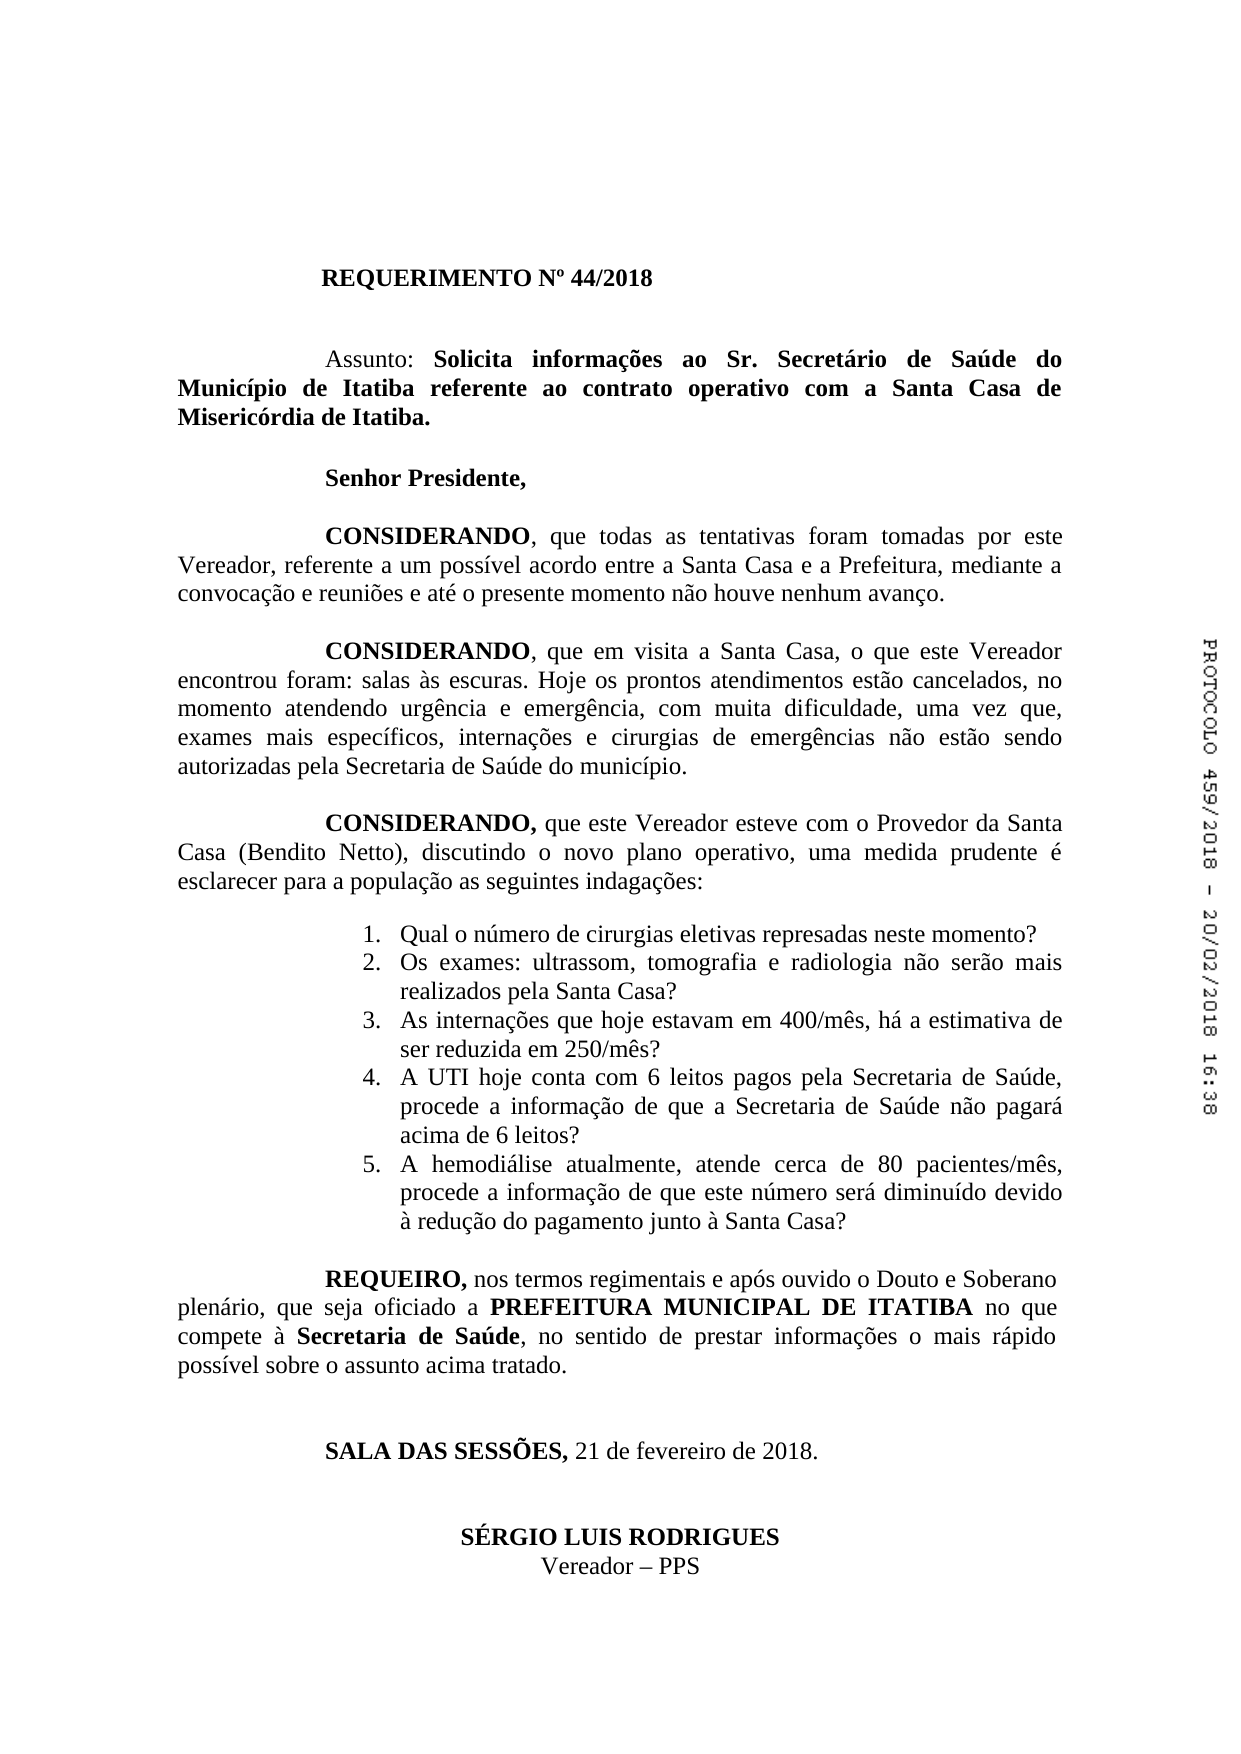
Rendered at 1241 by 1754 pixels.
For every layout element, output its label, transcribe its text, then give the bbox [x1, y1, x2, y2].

text SÉRGIO LUIS RODRIGUES [177, 1522, 1063, 1551]
list Os exames: ultrassom, tomografia e radiologia não serão mais realizados pela Santa Casa? [362, 947, 1063, 1005]
text Senhor Presidente, [177, 463, 1063, 492]
text Vereador – PPS [177, 1551, 1063, 1580]
text CONSIDERANDO, que este Vereador esteve com o Provedor da Santa Casa (Bendito Netto), discutindo o novo plano operativo, uma medida prudente é esclarecer para a população as seguintes indagações: [177, 808, 1063, 895]
text CONSIDERANDO, que todas as tentativas foram tomadas por este Vereador, referente a um possível acordo entre a Santa Casa e a Prefeitura, mediante a convocação e reuniões e até o presente momento não houve nenhum avanço. [177, 521, 1063, 607]
list Qual o número de cirurgias eletivas represadas neste momento? [362, 919, 1063, 947]
text Assunto: Solicita informações ao Sr. Secretário de Saúde do Município de Itatiba referente ao contrato operativo com a Santa Casa de Misericórdia de Itatiba. [177, 344, 1063, 430]
text SALA DAS SESSÕES, 21 de fevereiro de 2018. [177, 1436, 1063, 1465]
list A UTI hoje conta com 6 leitos pagos pela Secretaria de Saúde, procede a informação de que a Secretaria de Saúde não pagará acima de 6 leitos? [362, 1062, 1063, 1149]
list As internações que hoje estavam em 400/mês, há a estimativa de ser reduzida em 250/mês? [362, 1005, 1063, 1062]
picture [1177, 635, 1241, 1119]
text REQUEIRO, nos termos regimentais e após ouvido o Douto e Soberano plenário, que seja oficiado a PREFEITURA MUNICIPAL DE ITATIBA no que compete à Secretaria de Saúde, no sentido de prestar informações o mais rápido possível sobre o assunto acima tratado. [177, 1264, 1057, 1379]
text CONSIDERANDO, que em visita a Santa Casa, o que este Vereador encontrou foram: salas às escuras. Hoje os prontos atendimentos estão cancelados, no momento atendendo urgência e emergência, com muita dificuldade, uma vez que, exames mais específicos, internações e cirurgias de emergências não estão sendo autorizadas pela Secretaria de Saúde do município. [177, 636, 1063, 780]
list A hemodiálise atualmente, atende cerca de 80 pacientes/mês, procede a informação de que este número será diminuído devido à redução do pagamento junto à Santa Casa? [362, 1149, 1063, 1235]
text REQUERIMENTO Nº 44/2018 [177, 263, 1063, 291]
